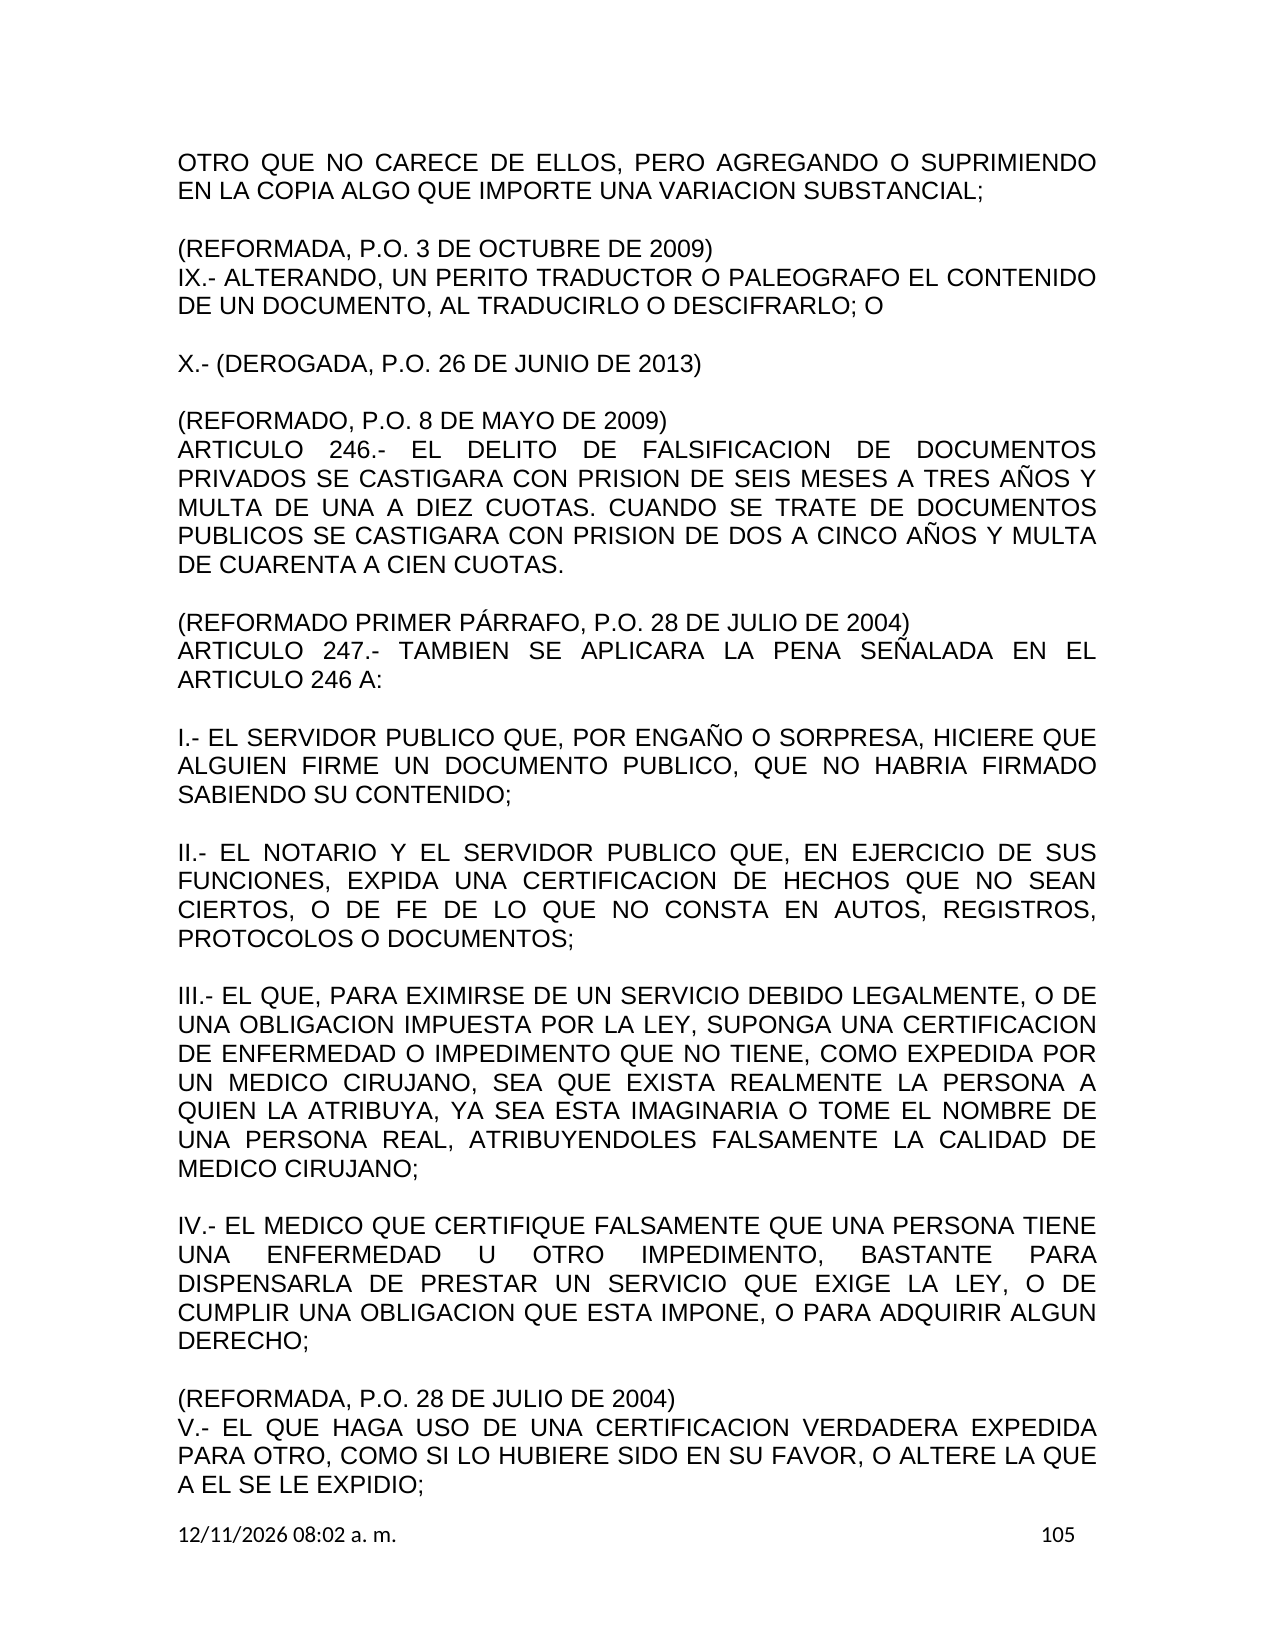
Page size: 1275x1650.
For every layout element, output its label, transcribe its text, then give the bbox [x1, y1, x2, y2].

text III.- EL QUE, PARA EXIMIRSE DE UN SERVICIO DEBIDO LEGALMENTE, O DE UNA OBLIGACION IMPUESTA POR LA LEY, SUPONGA UNA CERTIFICACION DE ENFERMEDAD O IMPEDIMENTO QUE NO TIENE, COMO EXPEDIDA POR UN MEDICO CIRUJANO, SEA QUE EXISTA REALMENTE LA PERSONA A QUIEN LA ATRIBUYA, YA SEA ESTA IMAGINARIA O TOME EL NOMBRE DE UNA PERSONA REAL, ATRIBUYENDOLES FALSAMENTE LA CALIDAD DE MEDICO CIRUJANO; [177, 981, 1098, 1183]
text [177, 148, 1098, 205]
text IX.- ALTERANDO, UN PERITO TRADUCTOR O PALEOGRAFO EL CONTENIDO DE UN DOCUMENTO, AL TRADUCIRLO O DESCIFRARLO; O [177, 263, 1098, 320]
text ARTICULO 246.- EL DELITO DE FALSIFICACION DE DOCUMENTOS PRIVADOS SE CASTIGARA CON PRISION DE SEIS MESES A TRES AÑOS Y MULTA DE UNA A DIEZ CUOTAS. CUANDO SE TRATE DE DOCUMENTOS PUBLICOS SE CASTIGARA CON PRISION DE DOS A CINCO AÑOS Y MULTA DE CUARENTA A CIEN CUOTAS. [177, 435, 1098, 579]
text (REFORMADO PRIMER PÁRRAFO, P.O. 28 DE JULIO DE 2004) [177, 608, 1098, 636]
text (REFORMADA, P.O. 3 DE OCTUBRE DE 2009) [177, 234, 1098, 263]
text ARTICULO 247.- TAMBIEN SE APLICARA LA PENA SEÑALADA EN EL ARTICULO 246 A: [177, 636, 1098, 694]
text X.- (DEROGADA, P.O. 26 DE JUNIO DE 2013) [177, 349, 1098, 378]
text I.- EL SERVIDOR PUBLICO QUE, POR ENGAÑO O SORPRESA, HICIERE QUE ALGUIEN FIRME UN DOCUMENTO PUBLICO, QUE NO HABRIA FIRMADO SABIENDO SU CONTENIDO; [177, 723, 1098, 809]
text V.- EL QUE HAGA USO DE UNA CERTIFICACION VERDADERA EXPEDIDA PARA OTRO, COMO SI LO HUBIERE SIDO EN SU FAVOR, O ALTERE LA QUE A EL SE LE EXPIDIO; [177, 1413, 1098, 1499]
text (REFORMADO, P.O. 8 DE MAYO DE 2009) [177, 406, 1098, 435]
text II.- EL NOTARIO Y EL SERVIDOR PUBLICO QUE, EN EJERCICIO DE SUS FUNCIONES, EXPIDA UNA CERTIFICACION DE HECHOS QUE NO SEAN CIERTOS, O DE FE DE LO QUE NO CONSTA EN AUTOS, REGISTROS, PROTOCOLOS O DOCUMENTOS; [177, 838, 1098, 953]
text (REFORMADA, P.O. 28 DE JULIO DE 2004) [177, 1384, 1098, 1413]
text IV.- EL MEDICO QUE CERTIFIQUE FALSAMENTE QUE UNA PERSONA TIENE UNA ENFERMEDAD U OTRO IMPEDIMENTO, BASTANTE PARA DISPENSARLA DE PRESTAR UN SERVICIO QUE EXIGE LA LEY, O DE CUMPLIR UNA OBLIGACION QUE ESTA IMPONE, O PARA ADQUIRIR ALGUN DERECHO; [177, 1211, 1098, 1355]
